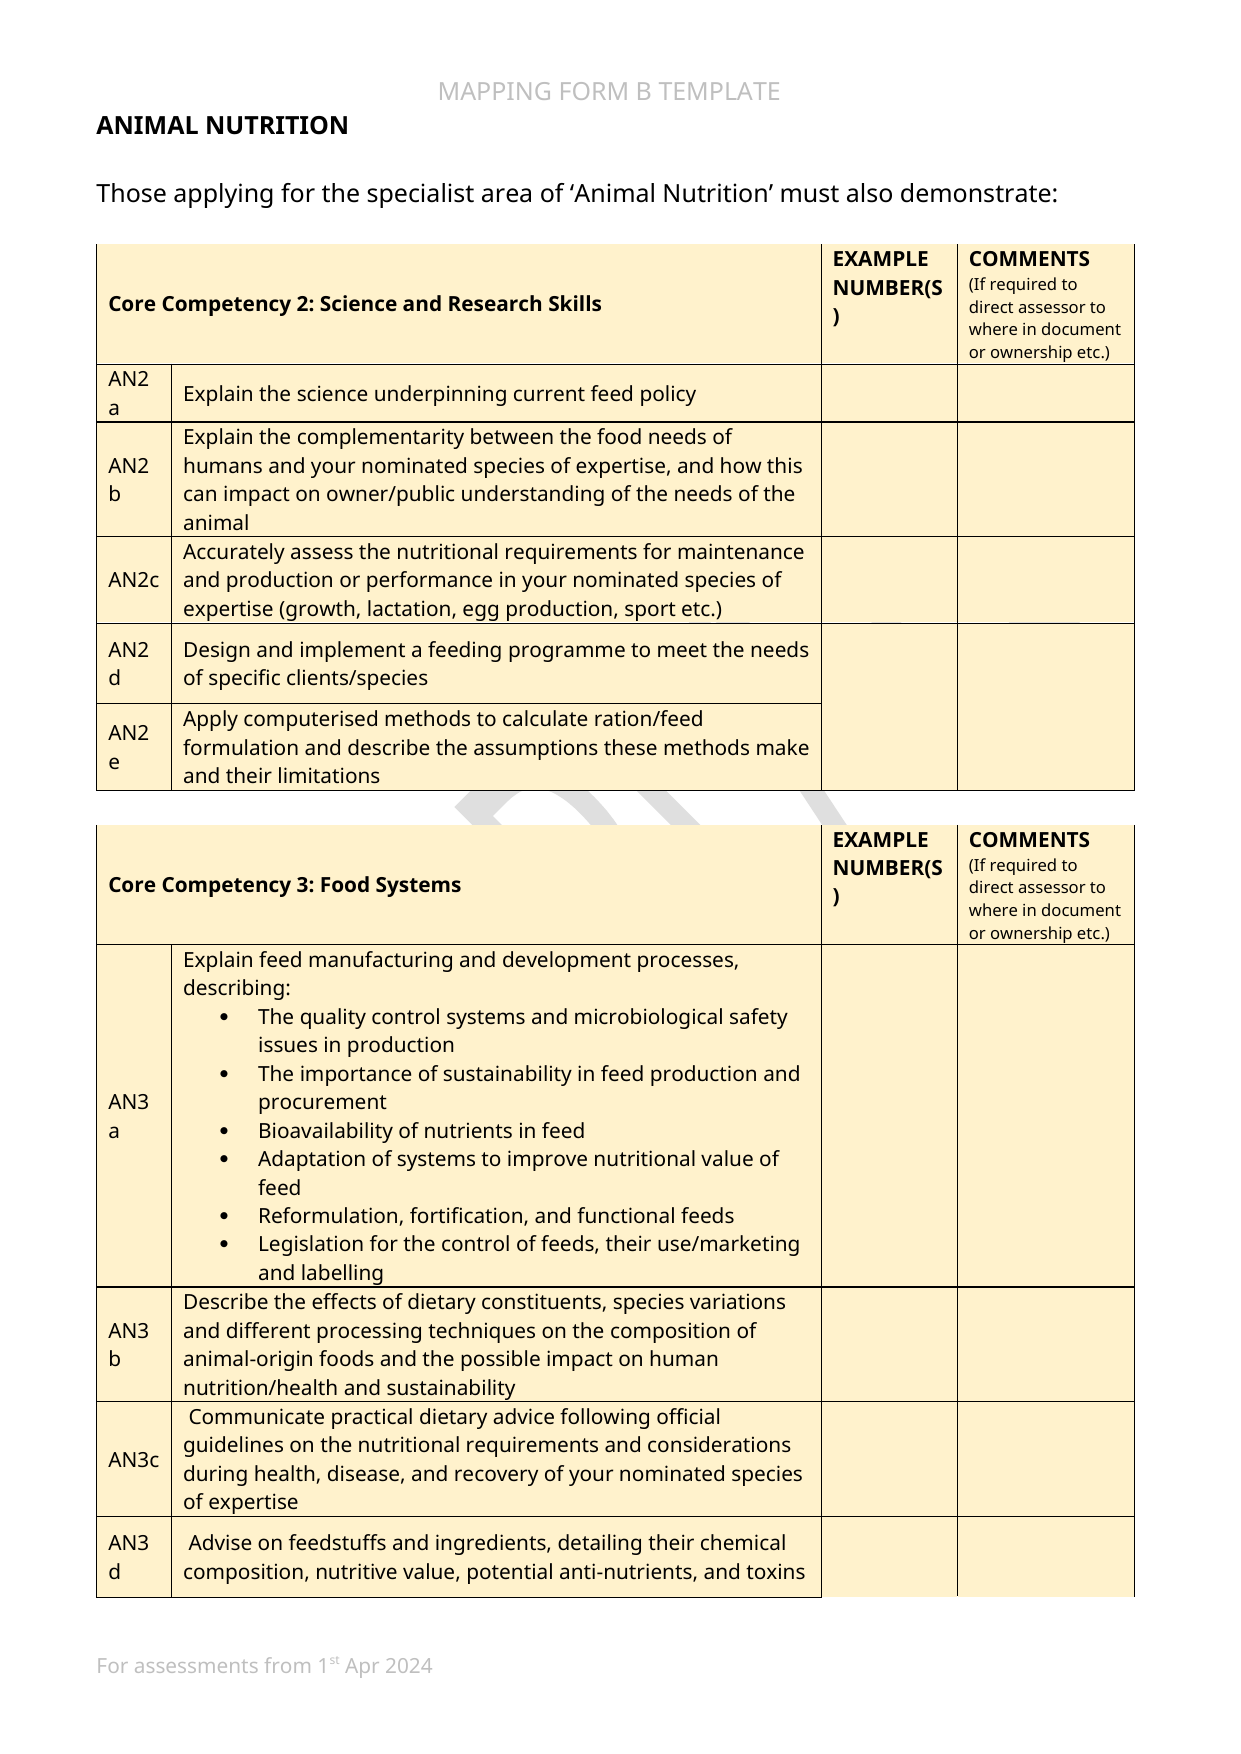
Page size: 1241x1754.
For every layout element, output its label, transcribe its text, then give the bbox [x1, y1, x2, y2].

table_cell AN2a [97, 365, 171, 421]
table_cell [958, 945, 1134, 1286]
table_cell Explain the science underpinning current feed policy [172, 365, 821, 421]
table_header Core Competency 3: Food Systems [97, 825, 821, 944]
table_cell Explain the complementarity between the food needs of humans and your nominated species of expertise, and how this can impact on owner/public understanding of the needs of the animal [172, 423, 821, 536]
table_cell [822, 945, 957, 1286]
table_cell AN2d [97, 624, 171, 703]
table_cell [958, 1288, 1134, 1401]
table_cell AN2c [97, 537, 171, 622]
text ANIMAL NUTRITION [96, 108, 1122, 142]
table_cell [958, 423, 1134, 536]
table_cell Advise on feedstuffs and ingredients, detailing their chemical composition, nutritive value, potential anti-nutrients, and toxins [172, 1517, 821, 1597]
table_cell [958, 1402, 1134, 1516]
table_cell Apply computerised methods to calculate ration/feed formulation and describe the assumptions these methods make and their limitations [172, 704, 821, 790]
table_cell Explain feed manufacturing and development processes, describing: The quality control systems and microbiological safety issues in production The importance of sustainability in feed production and procurement Bioavailability of nutrients in feed Adaptation of systems to improve nutritional value of feed Reformulation, fortification, and functional feeds Legislation for the control of feeds, their use/marketing and labelling [172, 945, 821, 1286]
table_cell AN2e [97, 704, 171, 790]
table_cell [822, 1288, 957, 1401]
table_cell [958, 365, 1134, 421]
table_cell [822, 365, 957, 421]
table_cell [822, 423, 957, 536]
table_cell [822, 703, 957, 790]
table_cell AN2b [97, 423, 171, 536]
table_cell [822, 1517, 957, 1597]
table_cell [822, 1402, 957, 1516]
table_cell Communicate practical dietary advice following official guidelines on the nutritional requirements and considerations during health, disease, and recovery of your nominated species of expertise [172, 1402, 821, 1516]
table_cell AN3c [97, 1402, 171, 1516]
table_cell Describe the effects of dietary constituents, species variations and different processing techniques on the composition of animal-origin foods and the possible impact on human nutrition/health and sustainability [172, 1288, 821, 1401]
table_cell Accurately assess the nutritional requirements for maintenance and production or performance in your nominated species of expertise (growth, lactation, egg production, sport etc.) [172, 537, 821, 622]
table_cell AN3b [97, 1288, 171, 1401]
table_cell Design and implement a feeding programme to meet the needs of specific clients/species [172, 624, 821, 703]
table_header EXAMPLE NUMBER(S) [822, 244, 957, 363]
table_cell [822, 537, 957, 622]
text Those applying for the specialist area of ‘Animal Nutrition’ must also demonstrate: [96, 176, 1122, 210]
table_header COMMENTS (If required to direct assessor to where in document or ownership etc.) [958, 825, 1134, 944]
table_cell [822, 624, 957, 703]
table_header EXAMPLE NUMBER(S) [822, 825, 957, 944]
table_cell [958, 624, 1134, 703]
table_cell [958, 537, 1134, 622]
table_cell [958, 1517, 1134, 1597]
table_cell [958, 703, 1134, 790]
table_cell AN3a [97, 945, 171, 1286]
table_header Core Competency 2: Science and Research Skills [97, 244, 821, 363]
table_cell AN3d [97, 1517, 171, 1597]
table_header COMMENTS (If required to direct assessor to where in document or ownership etc.) [958, 244, 1134, 363]
